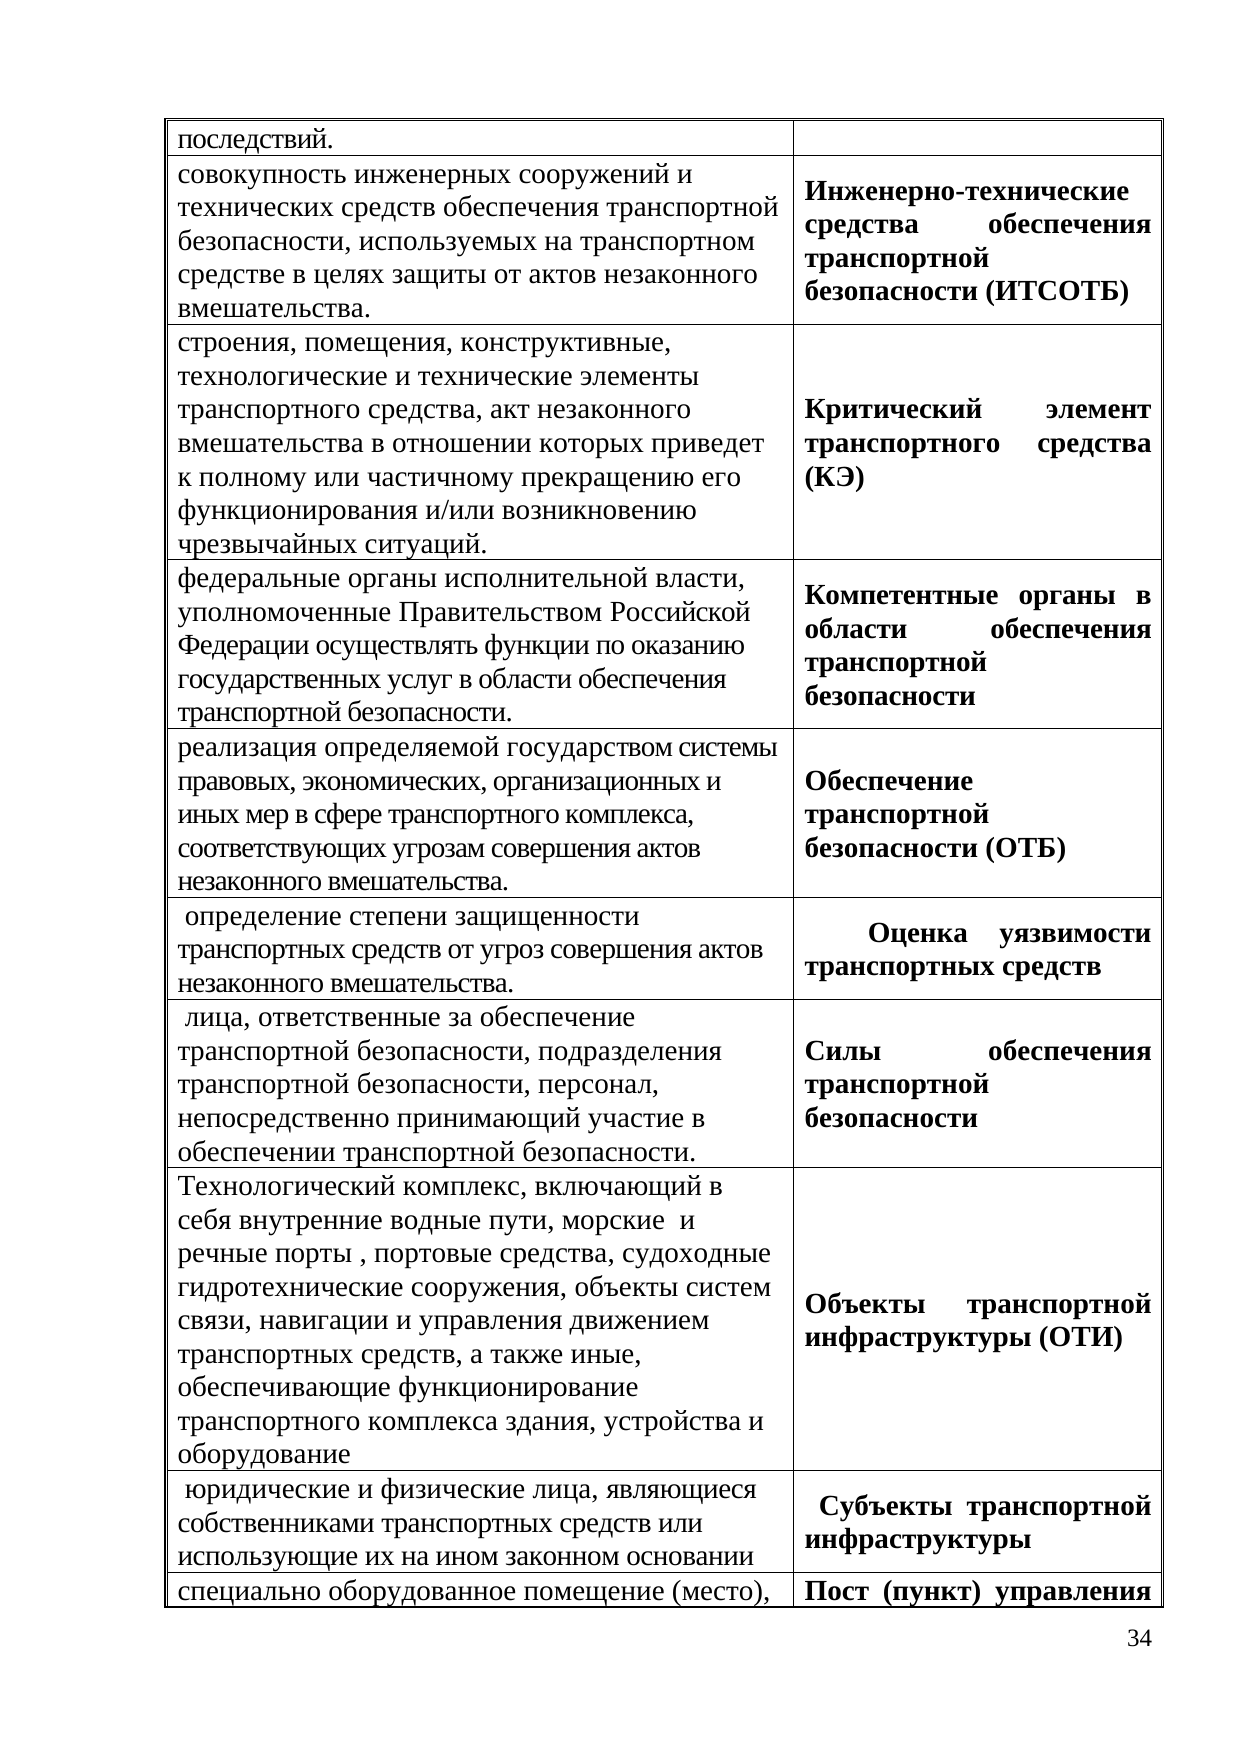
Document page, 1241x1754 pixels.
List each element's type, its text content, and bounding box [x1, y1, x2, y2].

table_cell Обеспечение транспортной безопасности (ОТБ) [794, 729, 1161, 897]
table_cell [794, 1573, 1161, 1606]
table_cell определение степени защищенности транспортных средств от угроз совершения актов незаконного вмешательства. [168, 898, 793, 998]
table_cell Оценка уязвимости транспортных средств [794, 898, 1161, 998]
table_cell Силы обеспечения транспортной безопасности [794, 1000, 1161, 1167]
table_cell реализация определяемой государством системы правовых, экономических, организационных и иных мер в сфере транспортного комплекса, соответствующих угрозам совершения актов незаконного вмешательства. [168, 729, 793, 897]
table_cell Инженерно-технические средства обеспечения транспортной безопасности (ИТСОТБ) [794, 156, 1161, 323]
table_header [168, 121, 793, 155]
table_cell Субъекты транспортной инфраструктуры [794, 1471, 1161, 1572]
table_cell совокупность инженерных сооружений и технических средств обеспечения транспортной безопасности, используемых на транспортном средстве в целях защиты от актов незаконного вмешательства. [168, 156, 793, 323]
table_cell Технологический комплекс, включающий в себя внутренние водные пути, морские и речные порты , портовые средства, судоходные гидротехнические сооружения, объекты систем связи, навигации и управления движением транспортных средств, а также иные, обеспечивающие функционирование транспортного комплекса здания, устройства и оборудование [168, 1168, 793, 1470]
table_cell Объекты транспортной инфраструктуры (ОТИ) [794, 1168, 1161, 1470]
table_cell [168, 1573, 793, 1606]
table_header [794, 121, 1161, 155]
table_cell Критический элемент транспортного средства (КЭ) [794, 325, 1161, 559]
table_cell строения, помещения, конструктивные, технологические и технические элементы транспортного средства, акт незаконного вмешательства в отношении которых приведет к полному или частичному прекращению его функционирования и/или возникновению чрезвычайных ситуаций. [168, 325, 793, 559]
table_cell федеральные органы исполнительной власти, уполномоченные Правительством Российской Федерации осуществлять функции по оказанию государственных услуг в области обеспечения транспортной безопасности. [168, 560, 793, 728]
table_cell Компетентные органы в области обеспечения транспортной безопасности [794, 560, 1161, 728]
table_cell лица, ответственные за обеспечение транспортной безопасности, подразделения транспортной безопасности, персонал, непосредственно принимающий участие в обеспечении транспортной безопасности. [168, 1000, 793, 1167]
table_cell юридические и физические лица, являющиеся собственниками транспортных средств или использующие их на ином законном основании [168, 1471, 793, 1572]
